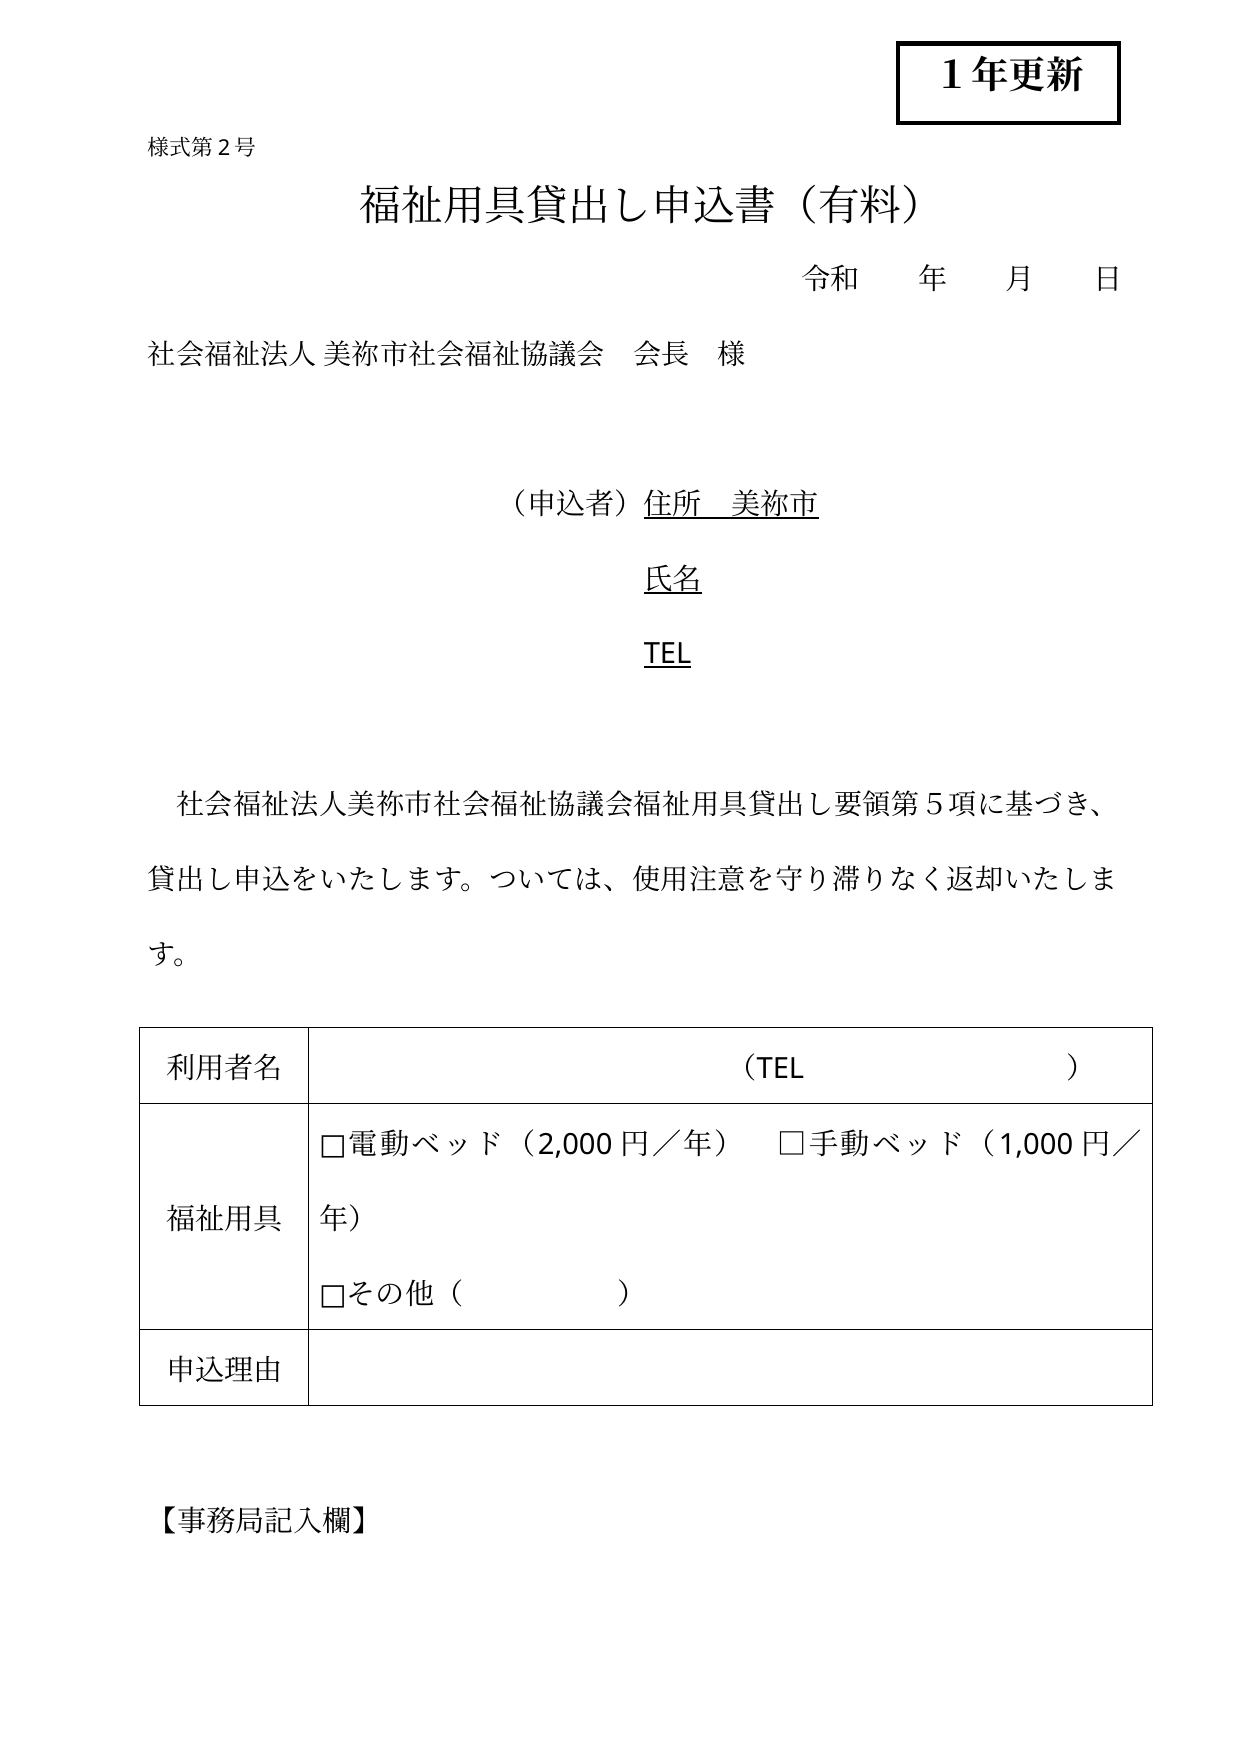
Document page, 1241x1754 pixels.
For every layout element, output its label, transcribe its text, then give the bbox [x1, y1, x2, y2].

table_header （TEL ） [309, 1028, 1152, 1103]
text 【事務局記入欄】 [148, 1481, 1122, 1556]
text 社会福祉法人美祢市社会福祉協議会福祉用具貸出し要領第５項に基づき、貸出し申込をいたします。ついては、使用注意を守り滞りなく返却いたします。 [148, 764, 1122, 989]
text 令和 年 月 日 [148, 239, 1122, 314]
text 様式第2号 [148, 127, 1122, 164]
text TEL [148, 614, 1122, 689]
text 氏名 [148, 539, 1122, 614]
table_cell 福祉用具 [140, 1104, 308, 1329]
text （申込者）住所 美祢市 [148, 464, 1122, 539]
table_cell 申込理由 [140, 1330, 308, 1405]
table_cell [309, 1330, 1152, 1405]
text 社会福祉法人 美祢市社会福祉協議会 会長 様 [148, 314, 1122, 389]
table_header 利用者名 [140, 1028, 308, 1103]
text 福祉用具貸出し申込書（有料） [148, 164, 1122, 239]
table_cell □電動ベッド（2,000円／年） □手動ベッド（1,000円／年） □その他（ ） [309, 1104, 1152, 1329]
